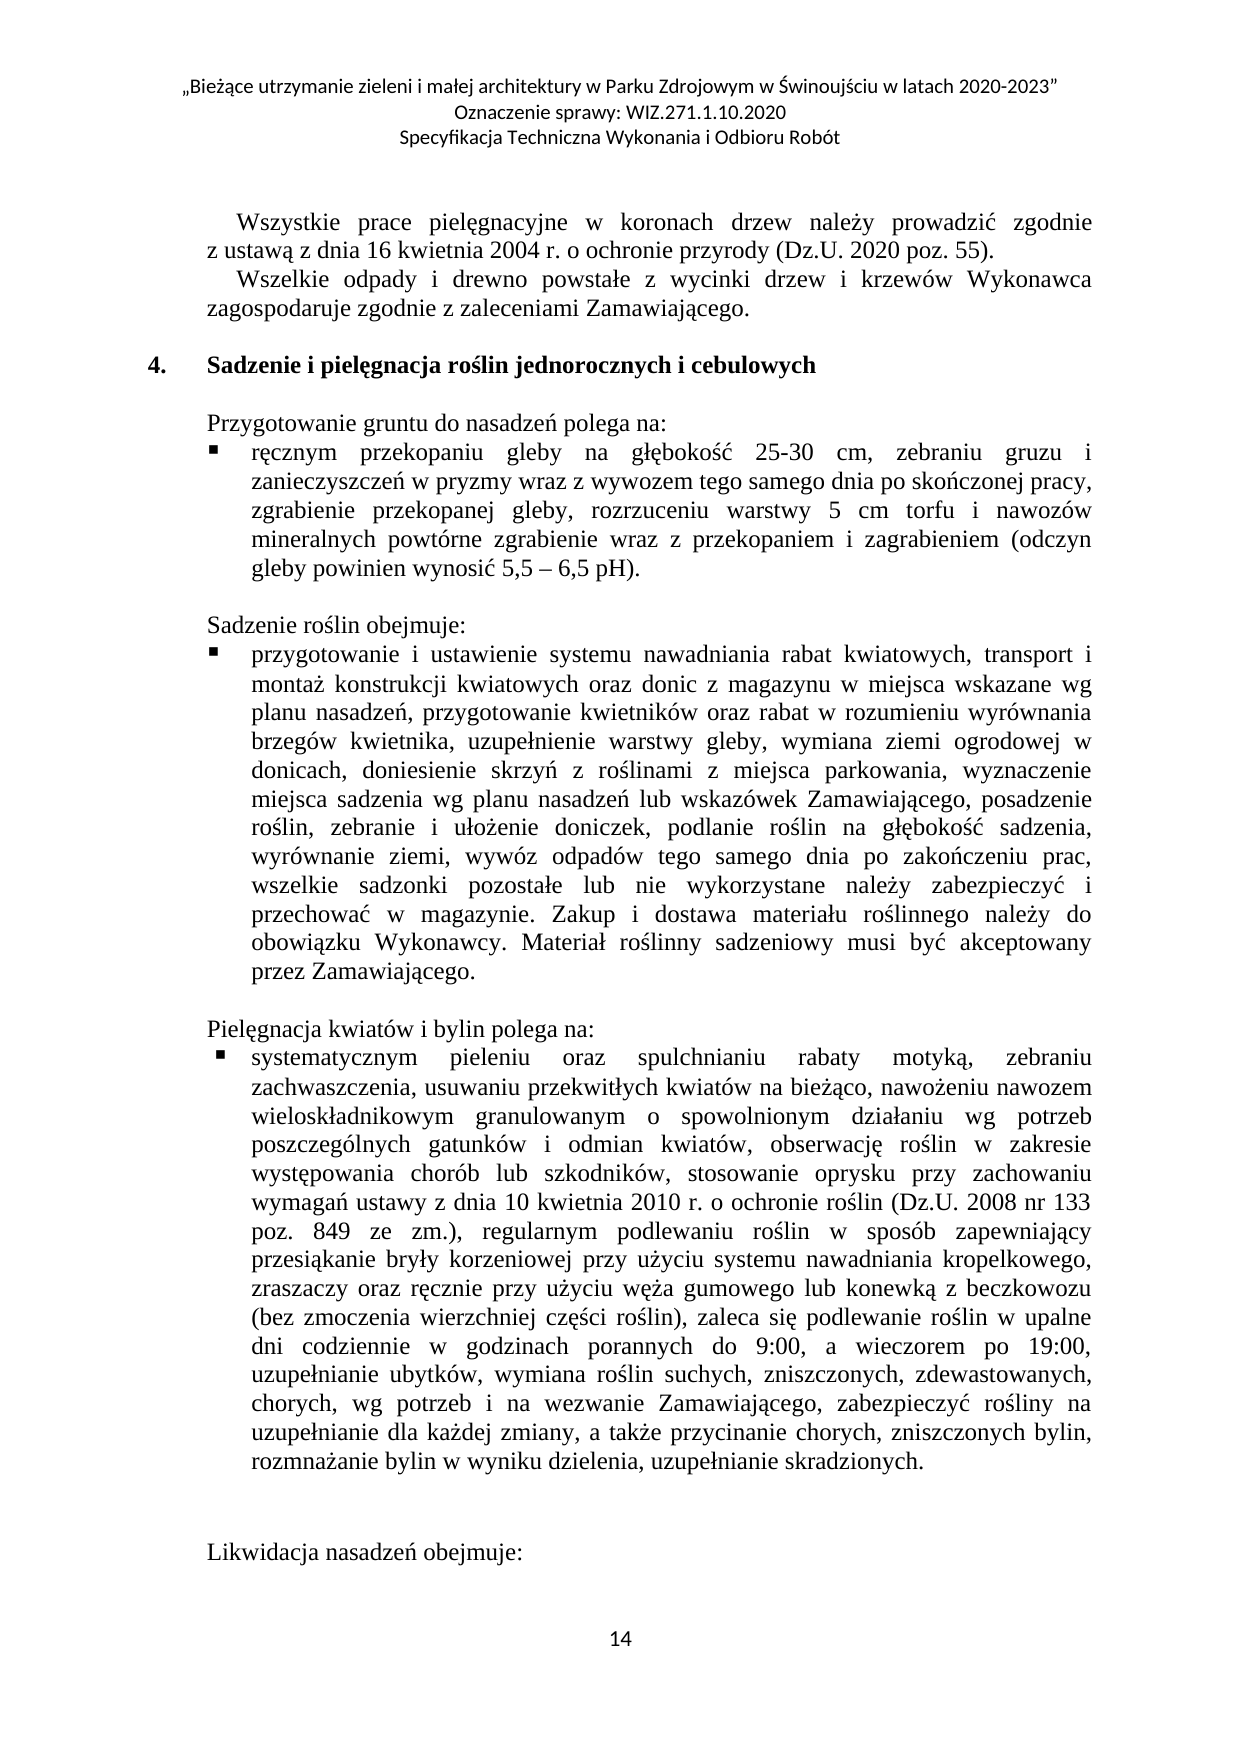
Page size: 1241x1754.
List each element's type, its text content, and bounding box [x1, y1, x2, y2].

list Pielęgnacja kwiatów i bylin polega na: [207, 1014, 1093, 1042]
list systematycznym pieleniu oraz spulchnianiu rabaty motyką, zebraniu zachwaszczenia, usuwaniu przekwitłych kwiatów na bieżąco, nawożeniu nawozem wieloskładnikowym granulowanym o spowolnionym działaniu wg potrzeb poszczególnych gatunków i odmian kwiatów, obserwację roślin w zakresie występowania chorób lub szkodników, stosowanie oprysku przy zachowaniu wymagań ustawy z dnia 10 kwietnia 2010 r. o ochronie roślin (Dz.U. 2008 nr 133 poz. 849 ze zm.), regularnym podlewaniu roślin w sposób zapewniający przesiąkanie bryły korzeniowej przy użyciu systemu nawadniania kropelkowego, zraszaczy oraz ręcznie przy użyciu węża gumowego lub konewką z beczkowozu (bez zmoczenia wierzchniej części roślin), zaleca się podlewanie roślin w upalne dni codziennie w godzinach porannych do 9:00, a wieczorem po 19:00, uzupełnianie ubytków, wymiana roślin suchych, zniszczonych, zdewastowanych, chorych, wg potrzeb i na wezwanie Zamawiającego, zabezpieczyć rośliny na uzupełnianie dla każdej zmiany, a także przycinanie chorych, zniszczonych bylin, rozmnażanie bylin w wyniku dzielenia, uzupełnianie skradzionych. [213, 1042, 1093, 1474]
list Sadzenie roślin obejmuje: [207, 610, 1093, 639]
list ręcznym przekopaniu gleby na głębokość 25-30 cm, zebraniu gruzu i zanieczyszczeń w pryzmy wraz z wywozem tego samego dnia po skończonej pracy, zgrabienie przekopanej gleby, rozrzuceniu warstwy 5 cm torfu i nawozów mineralnych powtórne zgrabienie wraz z przekopaniem i zagrabieniem (odczyn gleby powinien wynosić 5,5 – 6,5 pH). [207, 437, 1093, 581]
list Wszystkie prace pielęgnacyjne w koronach drzew należy prowadzić zgodnie z ustawą z dnia 16 kwietnia 2004 r. o ochronie przyrody (Dz.U. 2020 poz. 55). [207, 207, 1093, 264]
list przygotowanie i ustawienie systemu nawadniania rabat kwiatowych, transport i montaż konstrukcji kwiatowych oraz donic z magazynu w miejsca wskazane wg planu nasadzeń, przygotowanie kwietników oraz rabat w rozumieniu wyrównania brzegów kwietnika, uzupełnienie warstwy gleby, wymiana ziemi ogrodowej w donicach, doniesienie skrzyń z roślinami z miejsca parkowania, wyznaczenie miejsca sadzenia wg planu nasadzeń lub wskazówek Zamawiającego, posadzenie roślin, zebranie i ułożenie doniczek, podlanie roślin na głębokość sadzenia, wyrównanie ziemi, wywóz odpadów tego samego dnia po zakończeniu prac, wszelkie sadzonki pozostałe lub nie wykorzystane należy zabezpieczyć i przechować w magazynie. Zakup i dostawa materiału roślinnego należy do obowiązku Wykonawcy. Materiał roślinny sadzeniowy musi być akceptowany przez Zamawiającego. [207, 639, 1093, 985]
list Sadzenie i pielęgnacja roślin jednorocznych i cebulowych [148, 351, 1093, 379]
list Przygotowanie gruntu do nasadzeń polega na: [207, 408, 1093, 437]
list Likwidacja nasadzeń obejmuje: [207, 1537, 1093, 1565]
list Wszelkie odpady i drewno powstałe z wycinki drzew i krzewów Wykonawca zagospodaruje zgodnie z zaleceniami Zamawiającego. [207, 264, 1093, 322]
